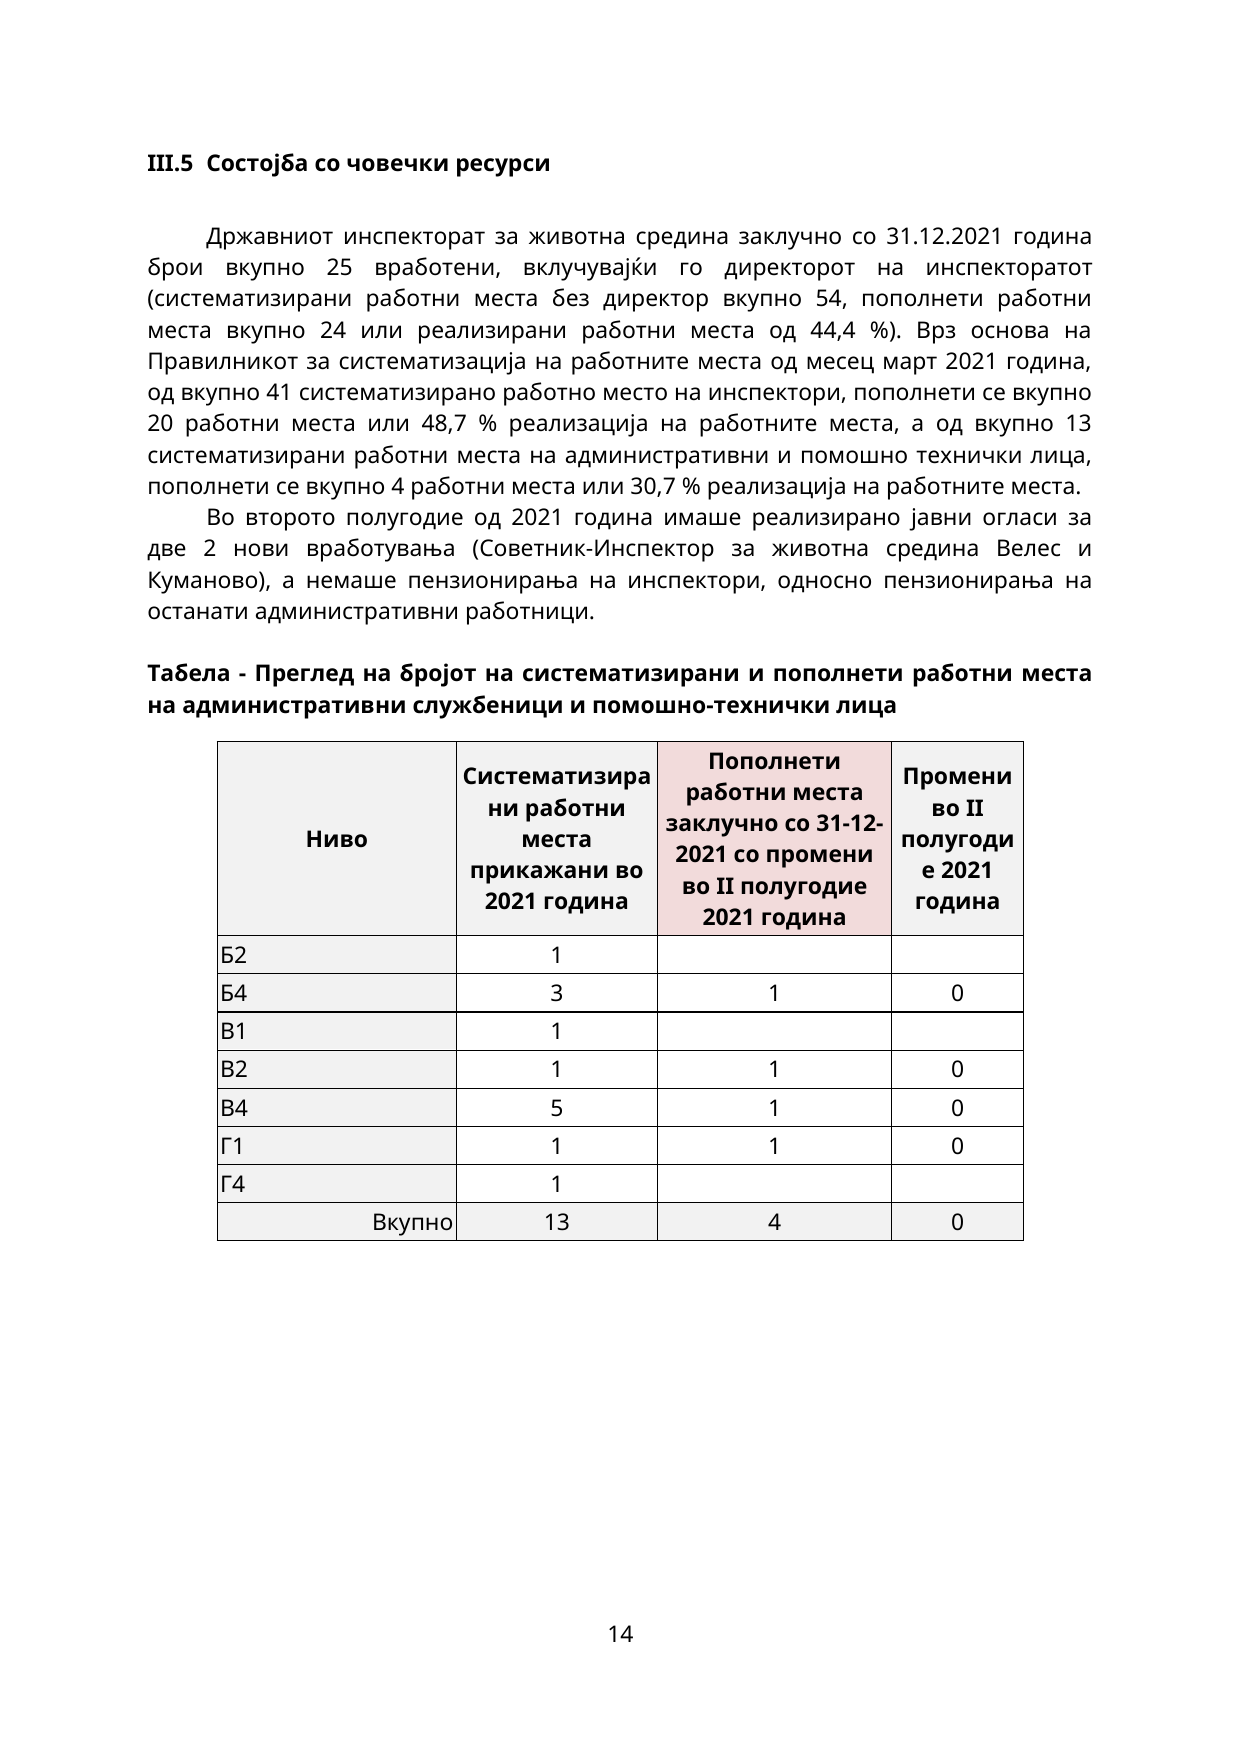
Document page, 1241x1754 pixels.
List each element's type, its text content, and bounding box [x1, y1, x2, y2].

table_cell 0 [892, 1127, 1023, 1164]
table_cell 1 [658, 1127, 891, 1164]
table_header Пополнети работни места заклучно со 31-12-2021 со промени во II полугодие 2021 година [658, 742, 891, 935]
table_cell 3 [457, 974, 657, 1011]
table_cell В1 [218, 1013, 456, 1049]
table_cell 0 [892, 1089, 1023, 1126]
table_cell [658, 1165, 891, 1202]
table_cell В2 [218, 1051, 456, 1088]
text Во второто полугодие од 2021 година имаше реализирано јавни огласи за две 2 нови вработувања (Советник-Инспектор за животна средина Велес и Куманово), а немаше пензионирања на инспектори, односно пензионирања на останати административни работници. [147, 501, 1093, 626]
table_cell Б2 [218, 936, 456, 973]
table_cell [892, 1165, 1023, 1202]
table_cell В4 [218, 1089, 456, 1126]
text Табела - Преглед на бројот на систематизирани и пополнети работни места на административни службеници и помошно-технички лица [147, 657, 1093, 720]
table_cell 5 [457, 1089, 657, 1126]
table_cell 1 [457, 1127, 657, 1164]
table_header Ниво [218, 742, 456, 935]
table_cell 1 [457, 1013, 657, 1049]
text Државниот инспекторат за животна средина заклучно со 31.12.2021 година брои вкупно 25 вработени, вклучувајќи го директорот на инспекторатот (систематизирани работни места без директор вкупно 54, пополнети работни места вкупно 24 или реализирани работни места од 44,4 %). Врз основа на Правилникот за систематизација на работните места од месец март 2021 година, од вкупно 41 систематизирано работно место на инспектори, пополнети се вкупно 20 работни места или 48,7 % реализација на работните места, а од вкупно 13 систематизирани работни места на административни и помошно технички лица, пополнети се вкупно 4 работни места или 30,7 % реализација на работните места. [147, 220, 1093, 501]
table_header Систематизирани работни места прикажани во 2021 година [457, 742, 657, 935]
table_cell Вкупно [218, 1203, 456, 1240]
table_cell 13 [457, 1203, 657, 1240]
table_cell 1 [457, 1051, 657, 1088]
table_cell Г1 [218, 1127, 456, 1164]
table_cell [658, 1013, 891, 1049]
table_cell [892, 1013, 1023, 1049]
table_cell 0 [892, 1051, 1023, 1088]
table_cell [658, 936, 891, 973]
table_cell 0 [892, 1203, 1023, 1240]
table_cell 1 [457, 936, 657, 973]
table_cell 0 [892, 974, 1023, 1011]
table_cell 4 [658, 1203, 891, 1240]
table_cell 1 [658, 974, 891, 1011]
table_cell 1 [457, 1165, 657, 1202]
table_cell Б4 [218, 974, 456, 1011]
table_header Промени во II полугодие 2021 година [892, 742, 1023, 935]
table_cell Г4 [218, 1165, 456, 1202]
table_cell 1 [658, 1051, 891, 1088]
table_cell 1 [658, 1089, 891, 1126]
table_cell [892, 936, 1023, 973]
list III.5 Состојба со човечки ресурси [147, 147, 1093, 178]
